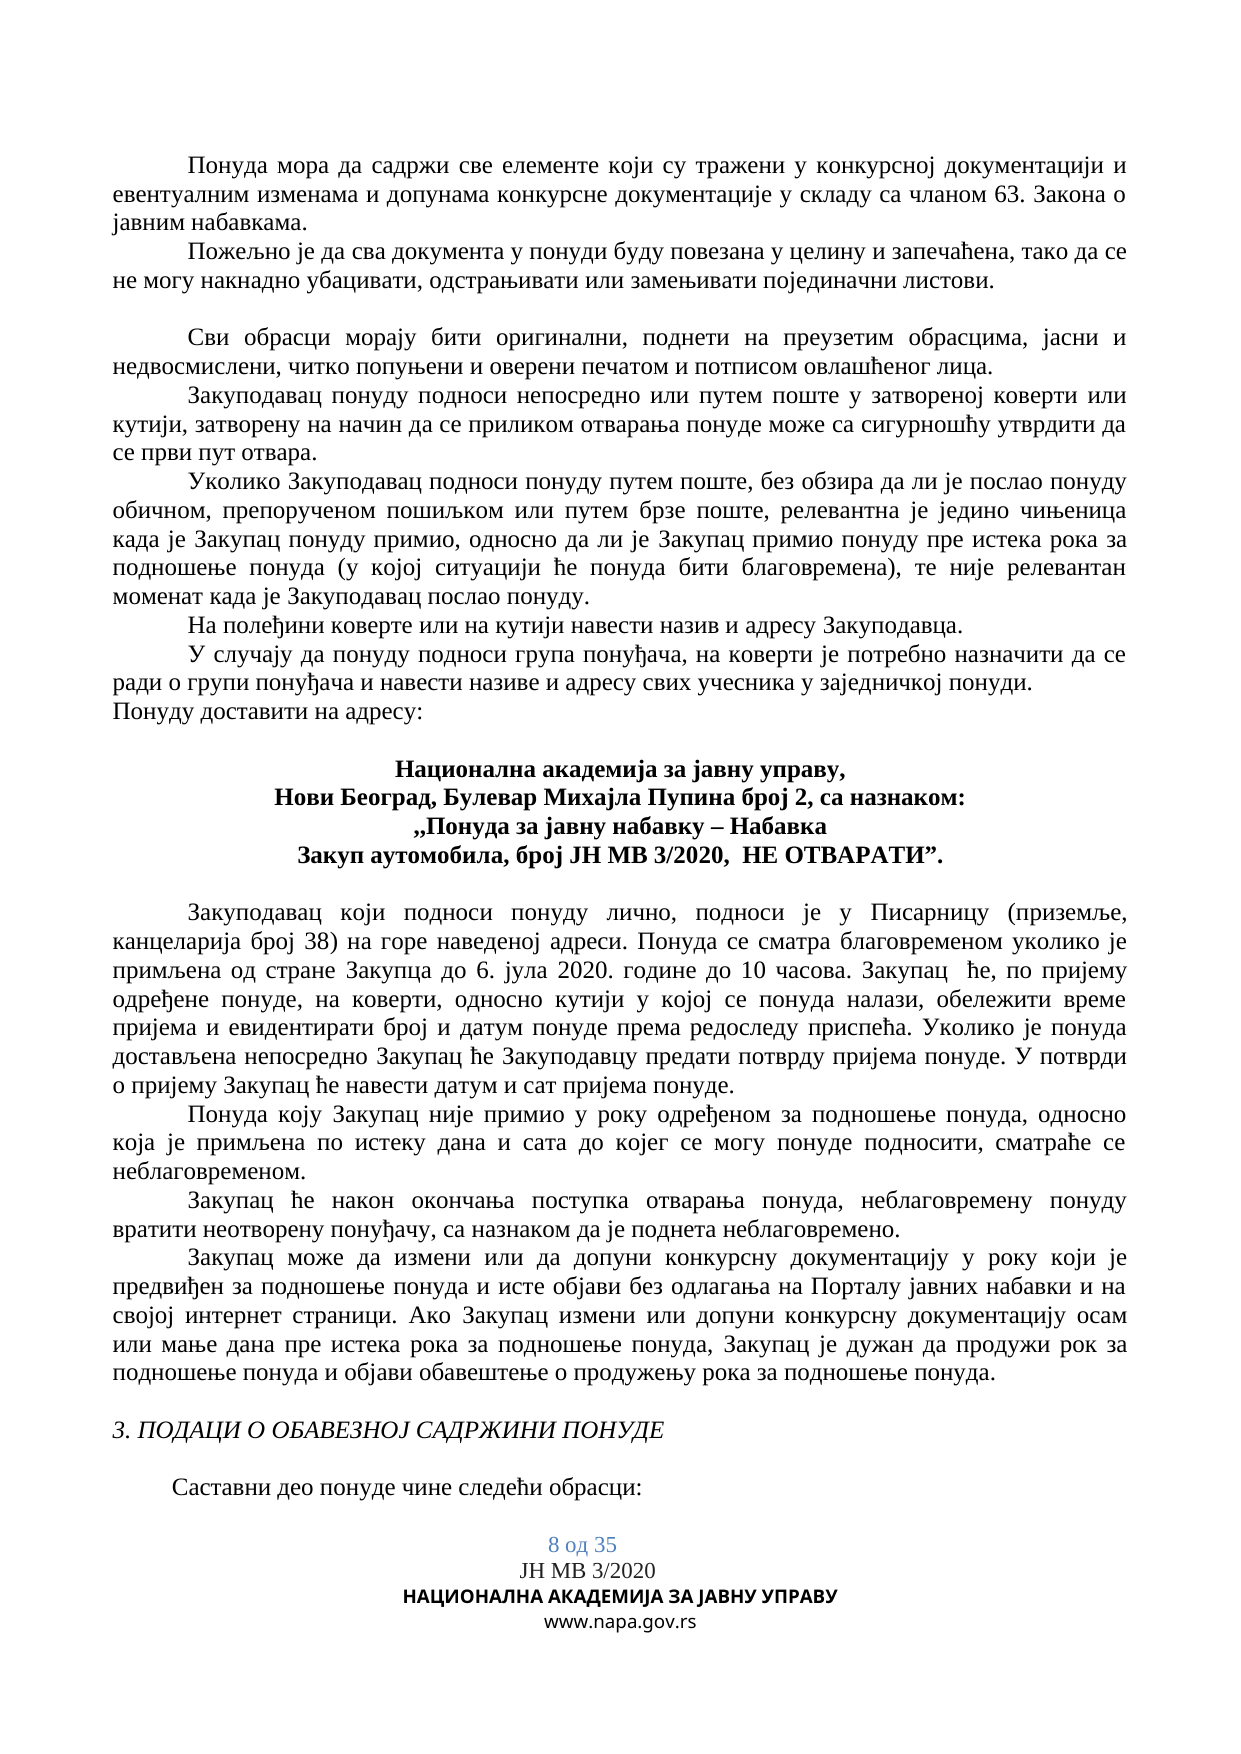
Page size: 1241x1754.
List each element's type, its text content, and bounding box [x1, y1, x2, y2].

text Понуда коју Закупац није примио у року одређеном за подношење понуда, односно која је примљена по истеку дана и сата до којег се могу понуде подносити, сматраће се неблаговременом. [112, 1099, 1128, 1185]
text Закуподавац који подноси понуду лично, подноси је у Писарницу (приземље, канцеларија број 38) на горе наведеној адреси. Понуда се сматра благовременом уколико је примљена од стране Закупца до 6. јула 2020. године до 10 часова. Закупац ће, по пријему одређене понуде, на коверти, односно кутији у којој се понуда налази, обележити време пријема и евидентирати број и датум понуде према редоследу приспећа. Уколико је понуда достављена непосредно Закупац ће Закуподавцу предати потврду пријема понуде. У потврди о пријему Закупац ће навести датум и сат пријема понуде. [112, 897, 1128, 1099]
text Пожељно је да сва документа у понуди буду повезана у целину и запечаћена, тако да се не могу накнадно убацивати, одстрањивати или замењивати појединачни листови. [112, 236, 1128, 294]
text У случају да понуду подноси група понуђача, на коверти је потребно назначити да се ради о групи понуђача и навести називе и адресу свих учесника у заједничкој понуди. [112, 639, 1128, 696]
text Понуду доставити на адресу: [112, 696, 1128, 725]
text ,,Понуда за јавну набавку – Набавка [112, 811, 1128, 840]
text Нови Београд, Булевар Михајла Пупина број 2, са назнаком: [112, 782, 1128, 811]
text На полеђини коверте или на кутији навести назив и адресу Закуподавца. [112, 610, 1128, 639]
text Сви обрасци морају бити оригинални, поднети на преузетим обрасцима, јасни и недвосмислени, читко попуњени и оверени печатом и потписом овлашћеног лица. [112, 322, 1128, 380]
text Понуда мора да садржи све елементе који су тражени у конкурсној документацији и евентуалним изменама и допунама конкурсне документације у складу са чланом 63. Закона о јавним набавкама. [112, 150, 1128, 236]
text Закуподавац понуду подноси непосредно или путем поште у затвореној коверти или кутији, затворену на начин да се приликом отварања понуде може са сигурношћу утврдити да се први пут отвара. [112, 380, 1128, 466]
text 3. ПОДАЦИ О ОБАВЕЗНОЈ САДРЖИНИ ПОНУДЕ [112, 1415, 1128, 1444]
text Саставни део понуде чине следећи обрасци: [172, 1472, 1128, 1501]
text Национална академија за јавну управу, [112, 754, 1128, 782]
text Уколико Закуподавац подноси понуду путем поште, без обзира да ли је послао понуду обичном, препорученом пошиљком или путем брзе поште, релевантна је једино чињеница када је Закупац понуду примио, односно да ли је Закупац примио понуду пре истека рока за подношење понуда (у којој ситуацији ће понуда бити благовремена), те није релевантан моменат када је Закуподавац послао понуду. [112, 466, 1128, 610]
text Закуп аутомобила, број ЈН МВ 3/2020, НЕ ОТВАРАТИ”. [112, 840, 1128, 869]
text Закупац ће након окончања поступка отварања понуда, неблаговремену понуду вратити неотворену понуђачу, са назнаком да је поднета неблаговремено. [112, 1185, 1128, 1242]
text Закупац може да измени или да допуни конкурсну документацију у року који је предвиђен за подношење понуда и исте објави без одлагања на Порталу јавних набавки и на својој интернет страници. Ако Закупац измени или допуни конкурсну документацију осам или мање дана пре истека рока за подношење понуда, Закупац је дужан да продужи рок за подношење понуда и објави обавештење о продужењу рока за подношење понуда. [112, 1242, 1128, 1386]
